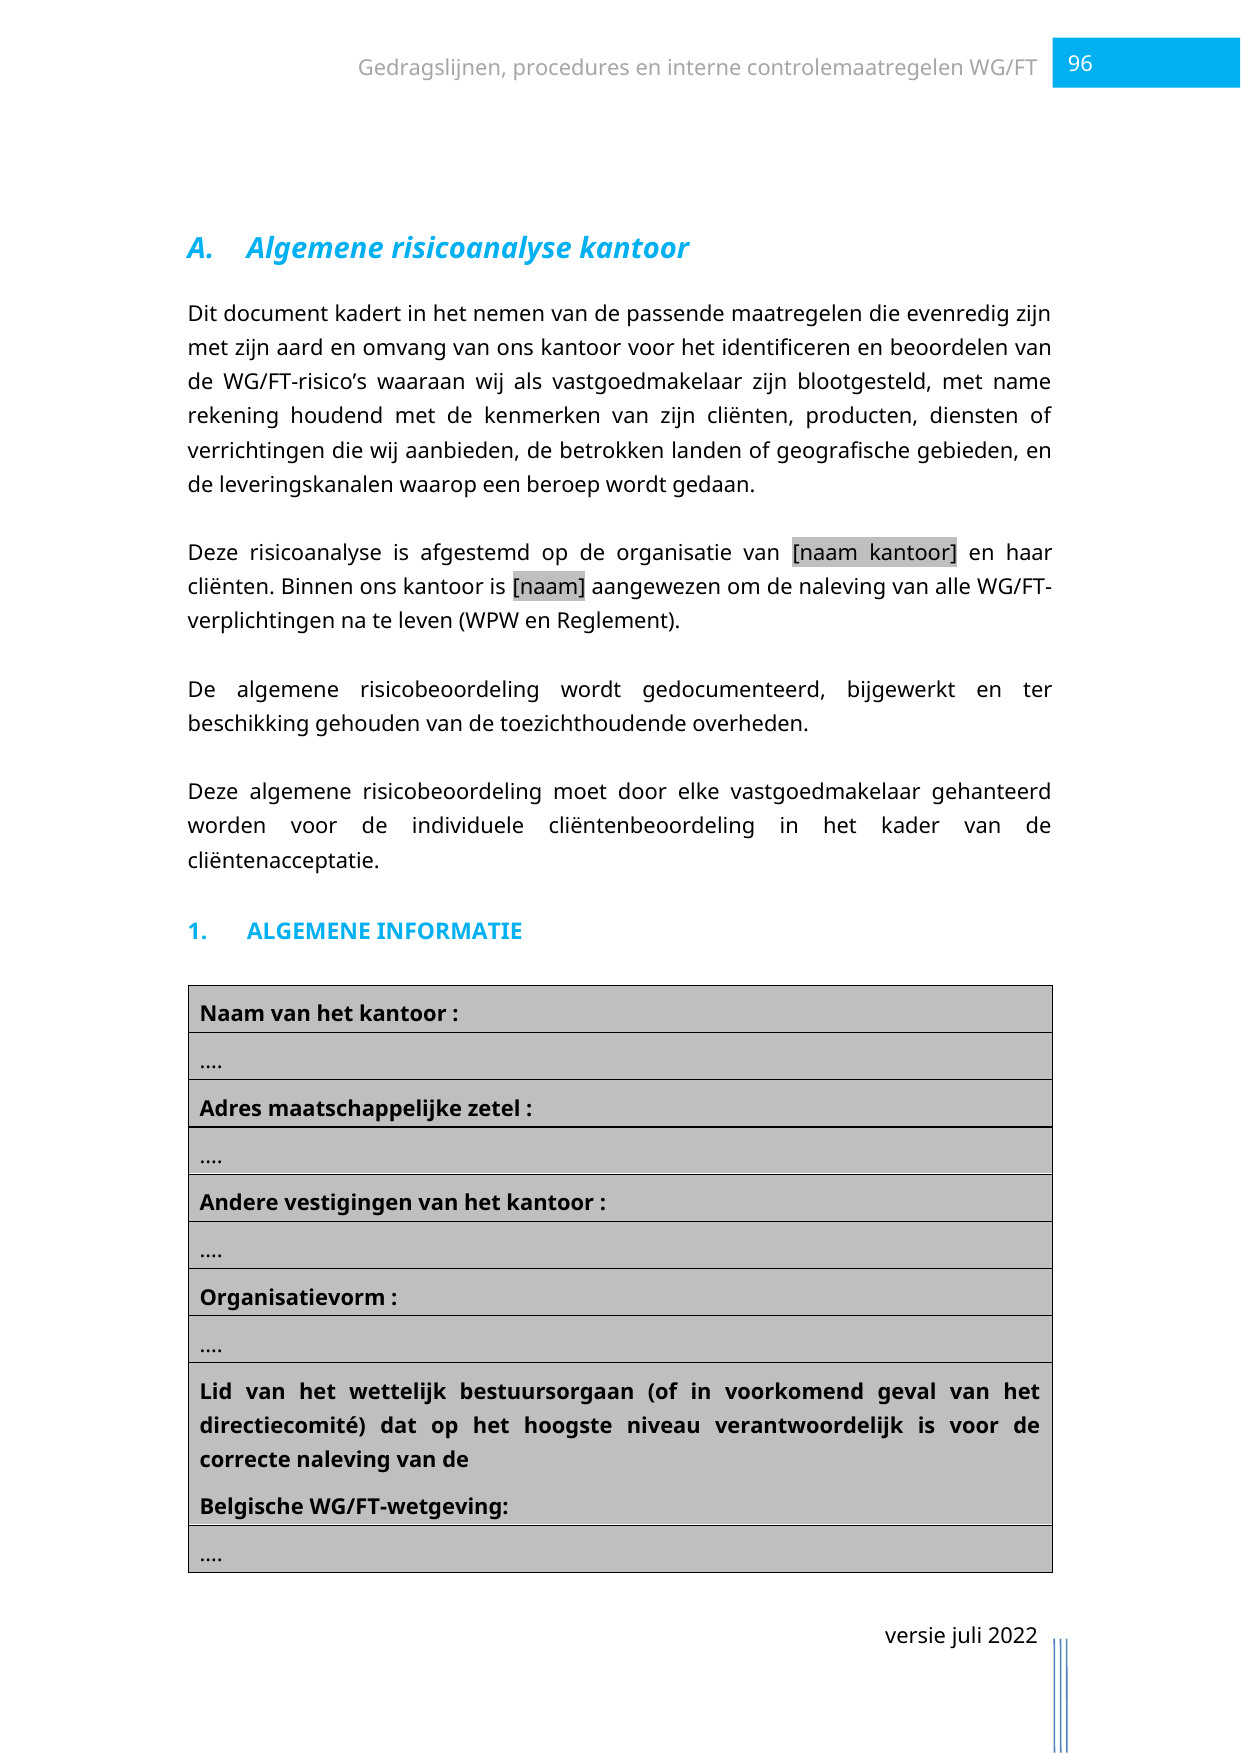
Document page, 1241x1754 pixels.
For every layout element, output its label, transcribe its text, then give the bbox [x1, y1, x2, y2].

table_cell …. [189, 1222, 1052, 1268]
text 1. ALGEMENE INFORMATIE [187, 915, 1053, 946]
text Deze algemene risicobeoordeling moet door elke vastgoedmakelaar gehanteerd worden voor de individuele cliëntenbeoordeling in het kader van de cliëntenacceptatie. [187, 776, 1053, 874]
table_cell …. [189, 1526, 1052, 1572]
table_cell Andere vestigingen van het kantoor : [189, 1175, 1052, 1221]
table_cell …. [189, 1128, 1052, 1173]
text Dit document kadert in het nemen van de passende maatregelen die evenredig zijn met zijn aard en omvang van ons kantoor voor het identificeren en beoordelen van de WG/FT-risico’s waaraan wij als vastgoedmakelaar zijn blootgesteld, met name rekening houdend met de kenmerken van zijn cliënten, producten, diensten of verrichtingen die wij aanbieden, de betrokken landen of geografische gebieden, en de leveringskanalen waarop een beroep wordt gedaan. [187, 298, 1053, 498]
table_cell …. [189, 1033, 1052, 1079]
table_cell …. [189, 1316, 1052, 1362]
text De algemene risicobeoordeling wordt gedocumenteerd, bijgewerkt en ter beschikking gehouden van de toezichthoudende overheden. [187, 674, 1053, 738]
table_cell Lid van het wettelijk bestuursorgaan (of in voorkomend geval van het directiecomité) dat op het hoogste niveau verantwoordelijk is voor de correcte naleving van de Belgische WG/FT-wetgeving: [189, 1363, 1052, 1524]
table_cell Organisatievorm : [189, 1269, 1052, 1315]
text Deze risicoanalyse is afgestemd op de organisatie van [naam kantoor] en haar cliënten. Binnen ons kantoor is [naam] aangewezen om de naleving van alle WG/FT-verplichtingen na te leven (WPW en Reglement). [187, 537, 1053, 635]
table_header Naam van het kantoor : [189, 986, 1052, 1032]
table_cell Adres maatschappelijke zetel : [189, 1080, 1052, 1126]
subtitle Algemene risicoanalyse kantoor [187, 227, 1053, 267]
